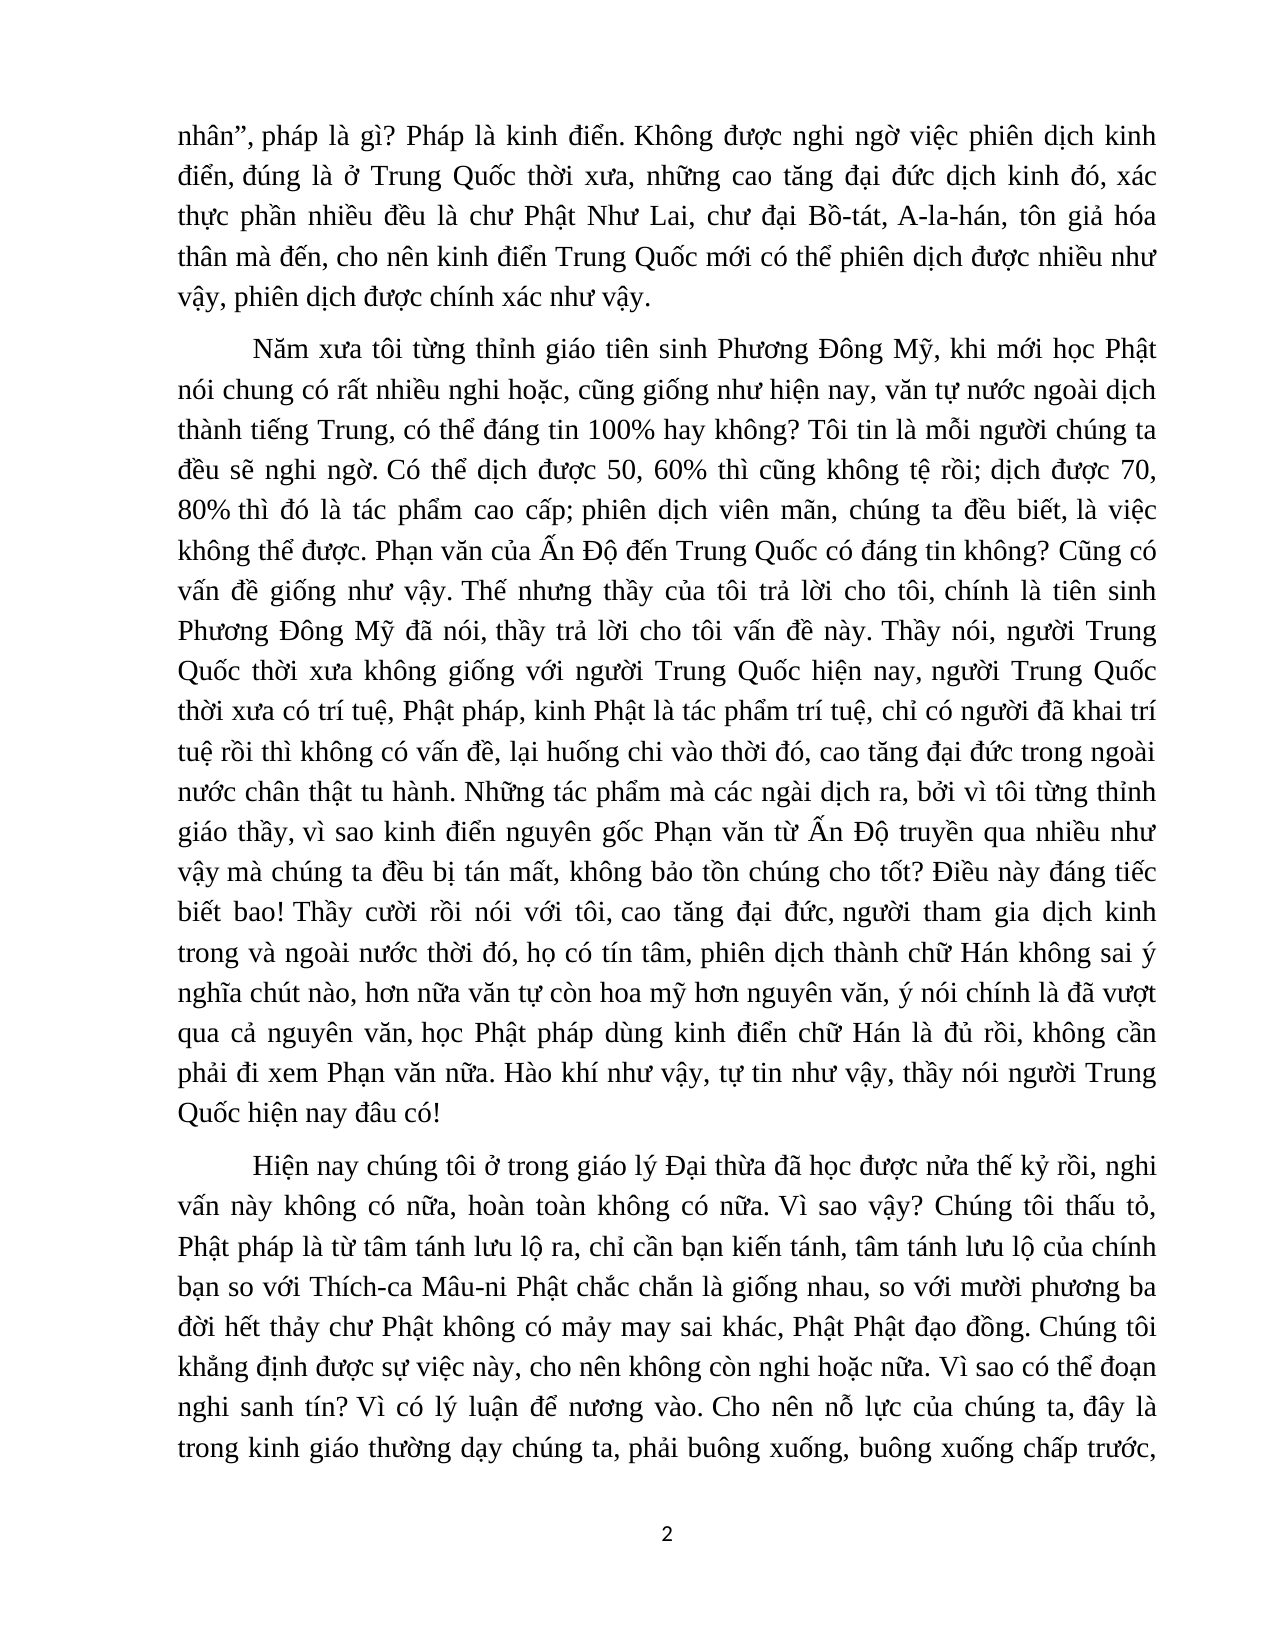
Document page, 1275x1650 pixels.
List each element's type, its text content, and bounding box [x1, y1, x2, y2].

text Năm xưa tôi từng thỉnh giáo tiên sinh Phương Đông Mỹ, khi mới học Phật nói chung có rất nhiều nghi hoặc, cũng giống như hiện nay, văn tự nước ngoài dịch thành tiếng Trung, có thể đáng tin 100% hay không? Tôi tin là mỗi người chúng ta đều sẽ nghi ngờ. Có thể dịch được 50, 60% thì cũng không tệ rồi; dịch được 70, 80% thì đó là tác phẩm cao cấp; phiên dịch viên mãn, chúng ta đều biết, là việc không thể được. Phạn văn của Ấn Độ đến Trung Quốc có đáng tin không? Cũng có vấn đề giống như vậy. Thế nhưng thầy của tôi trả lời cho tôi, chính là tiên sinh Phương Đông Mỹ đã nói, thầy trả lời cho tôi vấn đề này. Thầy nói, người Trung Quốc thời xưa không giống với người Trung Quốc hiện nay, người Trung Quốc thời xưa có trí tuệ, Phật pháp, kinh Phật là tác phẩm trí tuệ, chỉ có người đã khai trí tuệ rồi thì không có vấn đề, lại huống chi vào thời đó, cao tăng đại đức trong ngoài nước chân thật tu hành. Những tác phẩm mà các ngài dịch ra, bởi vì tôi từng thỉnh giáo thầy, vì sao kinh điển nguyên gốc Phạn văn từ Ấn Độ truyền qua nhiều như vậy mà chúng ta đều bị tán mất, không bảo tồn chúng cho tốt? Điều này đáng tiếc biết bao! Thầy cười rồi nói với tôi, cao tăng đại đức, người tham gia dịch kinh trong và ngoài nước thời đó, họ có tín tâm, phiên dịch thành chữ Hán không sai ý nghĩa chút nào, hơn nữa văn tự còn hoa mỹ hơn nguyên văn, ý nói chính là đã vượt qua cả nguyên văn, học Phật pháp dùng kinh điển chữ Hán là đủ rồi, không cần phải đi xem Phạn văn nữa. Hào khí như vậy, tự tin như vậy, thầy nói người Trung Quốc hiện nay đâu có! [177, 332, 1157, 1129]
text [177, 1148, 1157, 1463]
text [177, 118, 1157, 312]
